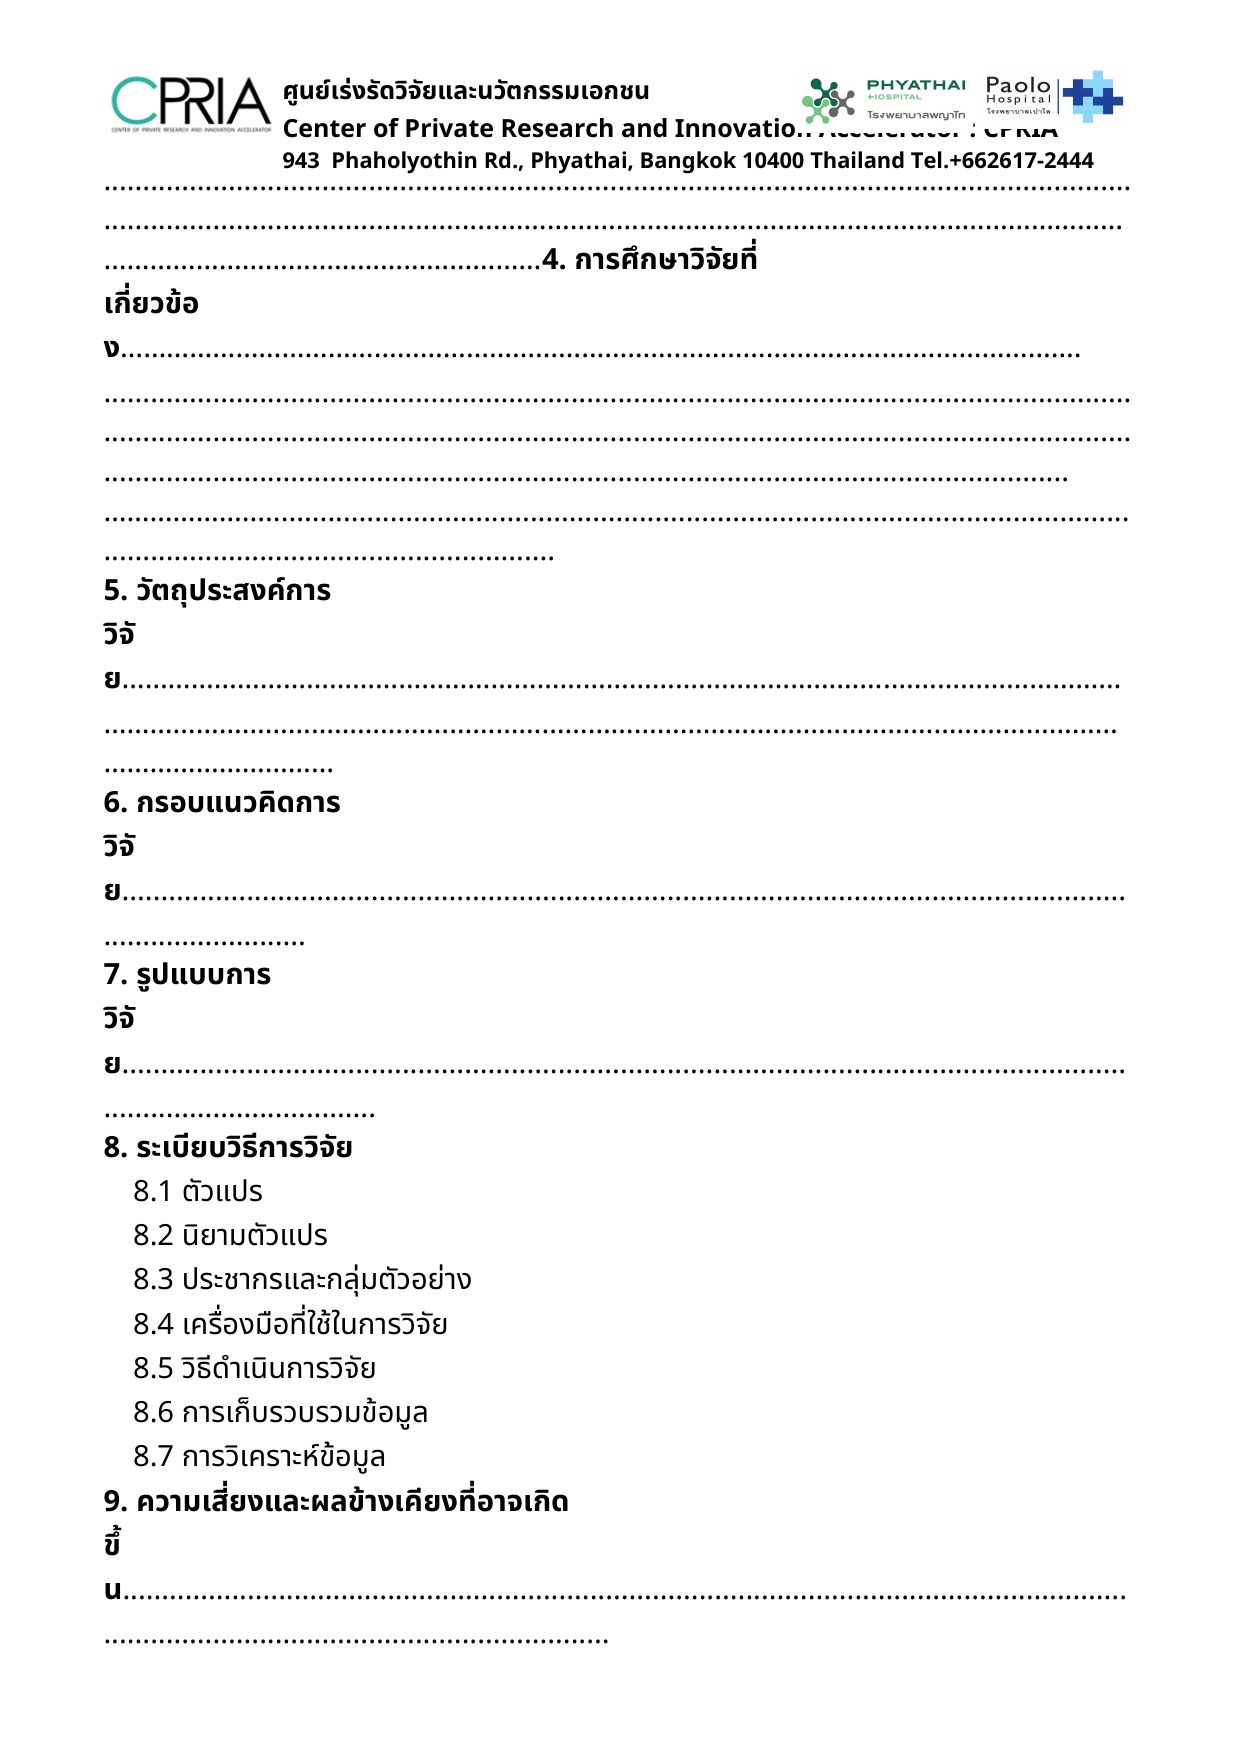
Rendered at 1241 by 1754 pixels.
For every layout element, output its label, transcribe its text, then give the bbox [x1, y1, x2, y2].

picture [795, 67, 974, 133]
text ……………………………………………………………………………………………………………………………………………… [103, 702, 1137, 781]
text 5. วัตถุประสงค์การวิจัย……………………………………………………………………………………….………………………… [103, 569, 1137, 702]
text 8.5 วิธีดำเนินการวิจัย [133, 1347, 1137, 1391]
text 6. กรอบแนวคิดการวิจัย........................................................................................................................................................... [103, 781, 1137, 953]
text 8.3 ประชากรและกลุ่มตัวอย่าง [133, 1259, 1137, 1303]
picture [982, 68, 1127, 129]
text 7. รูปแบบการวิจัย.................................................................................................................................................................... [103, 953, 1137, 1126]
text 8.7 การวิเคราะห์ข้อมูล [133, 1436, 1137, 1480]
text 8.4 เครื่องมือที่ใช้ในการวิจัย [133, 1303, 1137, 1347]
picture [107, 73, 277, 144]
text 8. ระเบียบวิธีการวิจัย [103, 1126, 1137, 1170]
text 8.2 นิยามตัวแปร [133, 1214, 1137, 1259]
text .................................................................................................................................................................................................................................................................................................................................................................................................... [103, 371, 1137, 490]
text 8.1 ตัวแปร [133, 1170, 1137, 1214]
text 8.6 การเก็บรวบรวมข้อมูล [133, 1391, 1137, 1436]
text 9. ความเสี่ยงและผลข้างเคียงที่อาจเกิดขึ้น.................................................................................................................................................................................................. [103, 1480, 1137, 1652]
